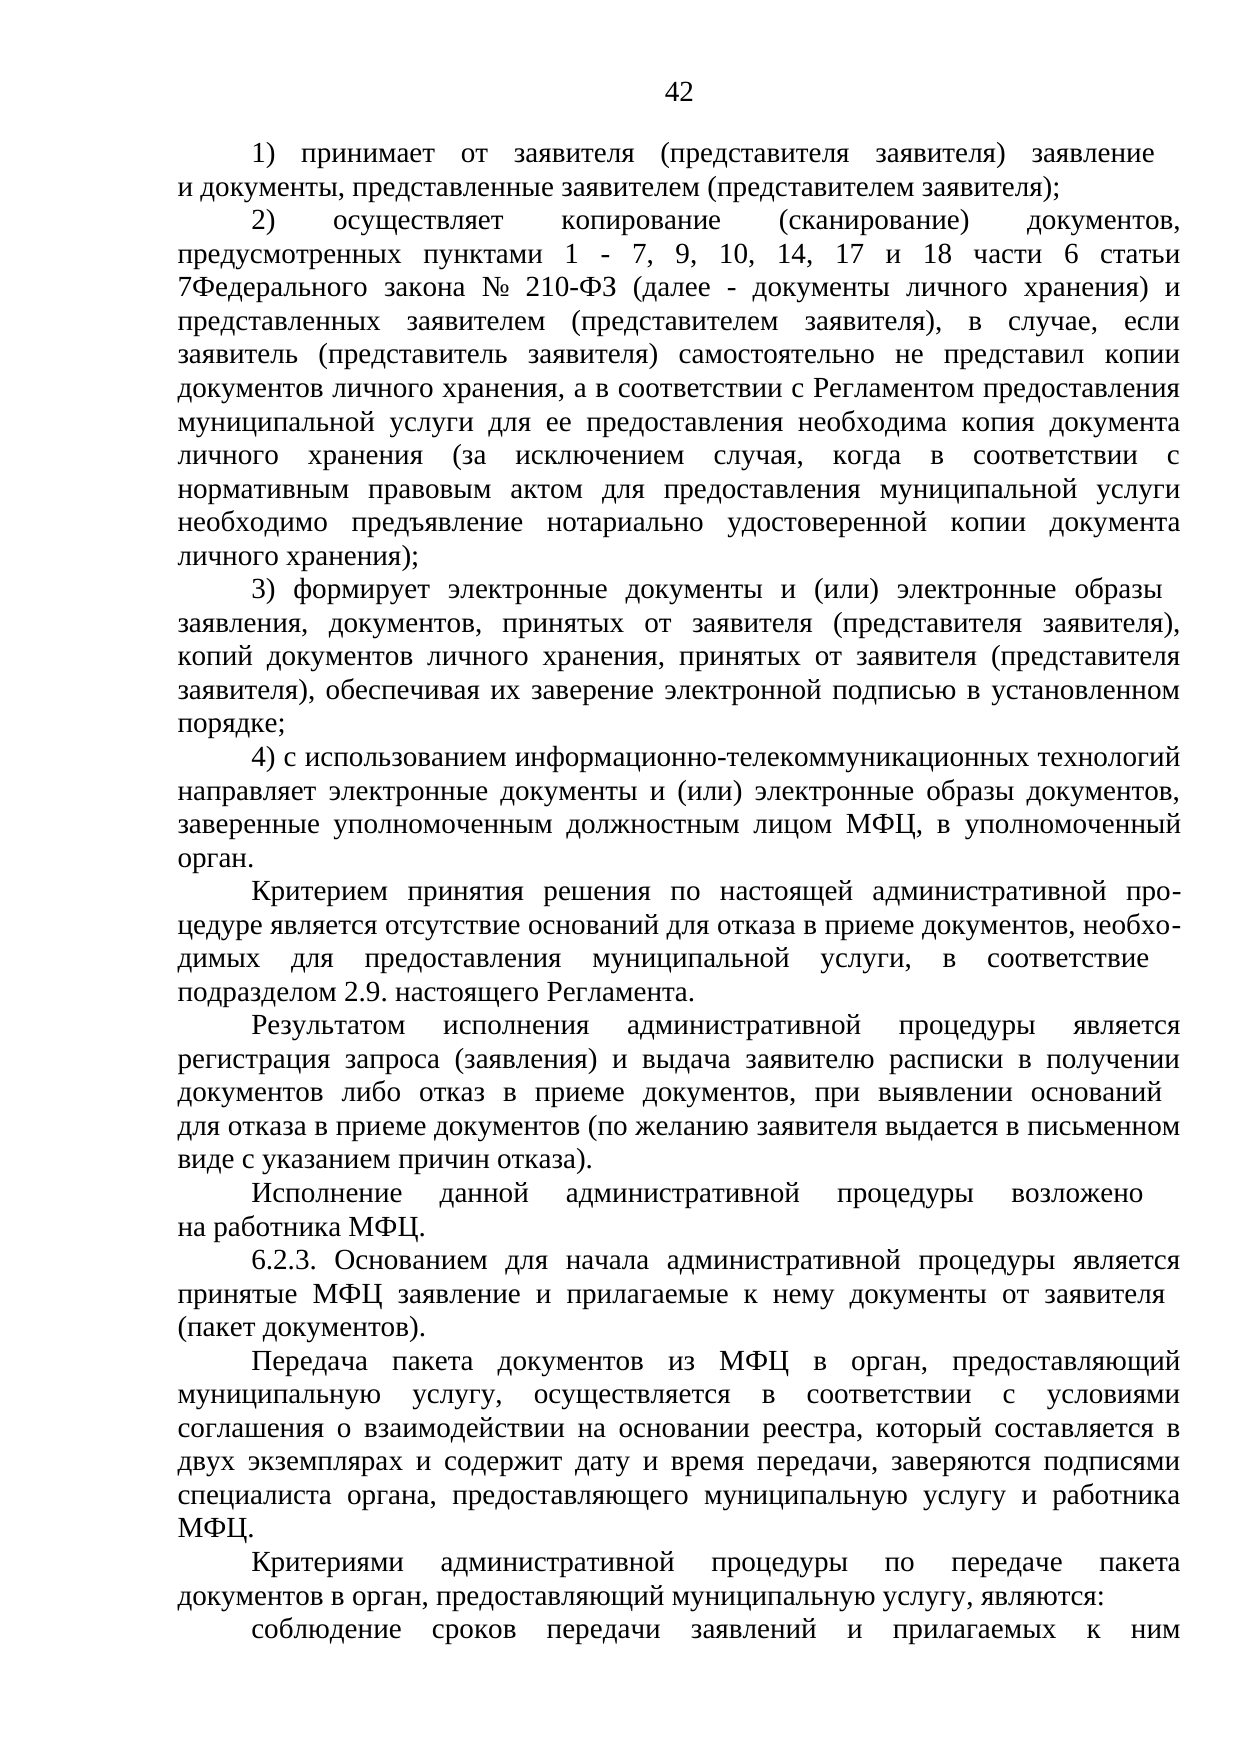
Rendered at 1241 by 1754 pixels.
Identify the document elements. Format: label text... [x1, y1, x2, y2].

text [177, 1611, 1181, 1645]
text Исполнение данной административной процедуры возложено на работника МФЦ. [177, 1175, 1181, 1242]
text 3) формирует электронные документы и (или) электронные образы заявления, документов, принятых от заявителя (представителя заявителя), копий документов личного хранения, принятых от заявителя (представителя заявителя), обеспечивая их заверение электронной подписью в установленном порядке; [177, 571, 1181, 739]
text 6.2.3. Основанием для начала административной процедуры является принятые МФЦ заявление и прилагаемые к нему документы от заявителя (пакет документов). [177, 1242, 1181, 1343]
text Передача пакета документов из МФЦ в орган, предоставляющий муниципальную услугу, осуществляется в соответствии с условиями соглашения о взаимодействии на основании реестра, который составляется в двух экземплярах и содержит дату и время передачи, заверяются подписями специалиста органа, предоставляющего муниципальную услугу и работника МФЦ. [177, 1343, 1181, 1544]
text 1) принимает от заявителя (представителя заявителя) заявление и документы, представленные заявителем (представителем заявителя); [177, 135, 1181, 202]
text 4) с использованием информационно-телекоммуникационных технологий направляет электронные документы и (или) электронные образы документов, заверенные уполномоченным должностным лицом МФЦ, в уполномоченный орган. [177, 739, 1181, 873]
text Критериями административной процедуры по передаче пакета документов в орган, предоставляющий муниципальную услугу, являются: [177, 1544, 1181, 1611]
text Критерием принятия решения по настоящей административной процедуре является отсутствие оснований для отказа в приеме документов, необходимых для предоставления муниципальной услуги, в соответствие подразделом 2.9. настоящего Регламента. [177, 873, 1181, 1007]
text 2) осуществляет копирование (сканирование) документов, предусмотренных пунктами 1 - 7, 9, 10, 14, 17 и 18 части 6 статьи 7Федерального закона № 210-ФЗ (далее - документы личного хранения) и представленных заявителем (представителем заявителя), в случае, если заявитель (представитель заявителя) самостоятельно не представил копии документов личного хранения, а в соответствии с Регламентом предоставления муниципальной услуги для ее предоставления необходима копия документа личного хранения (за исключением случая, когда в соответствии с нормативным правовым актом для предоставления муниципальной услуги необходимо предъявление нотариально удостоверенной копии документа личного хранения); [177, 202, 1181, 571]
text Результатом исполнения административной процедуры является регистрация запроса (заявления) и выдача заявителю расписки в получении документов либо отказ в приеме документов, при выявлении оснований для отказа в приеме документов (по желанию заявителя выдается в письменном виде с указанием причин отказа). [177, 1007, 1181, 1175]
